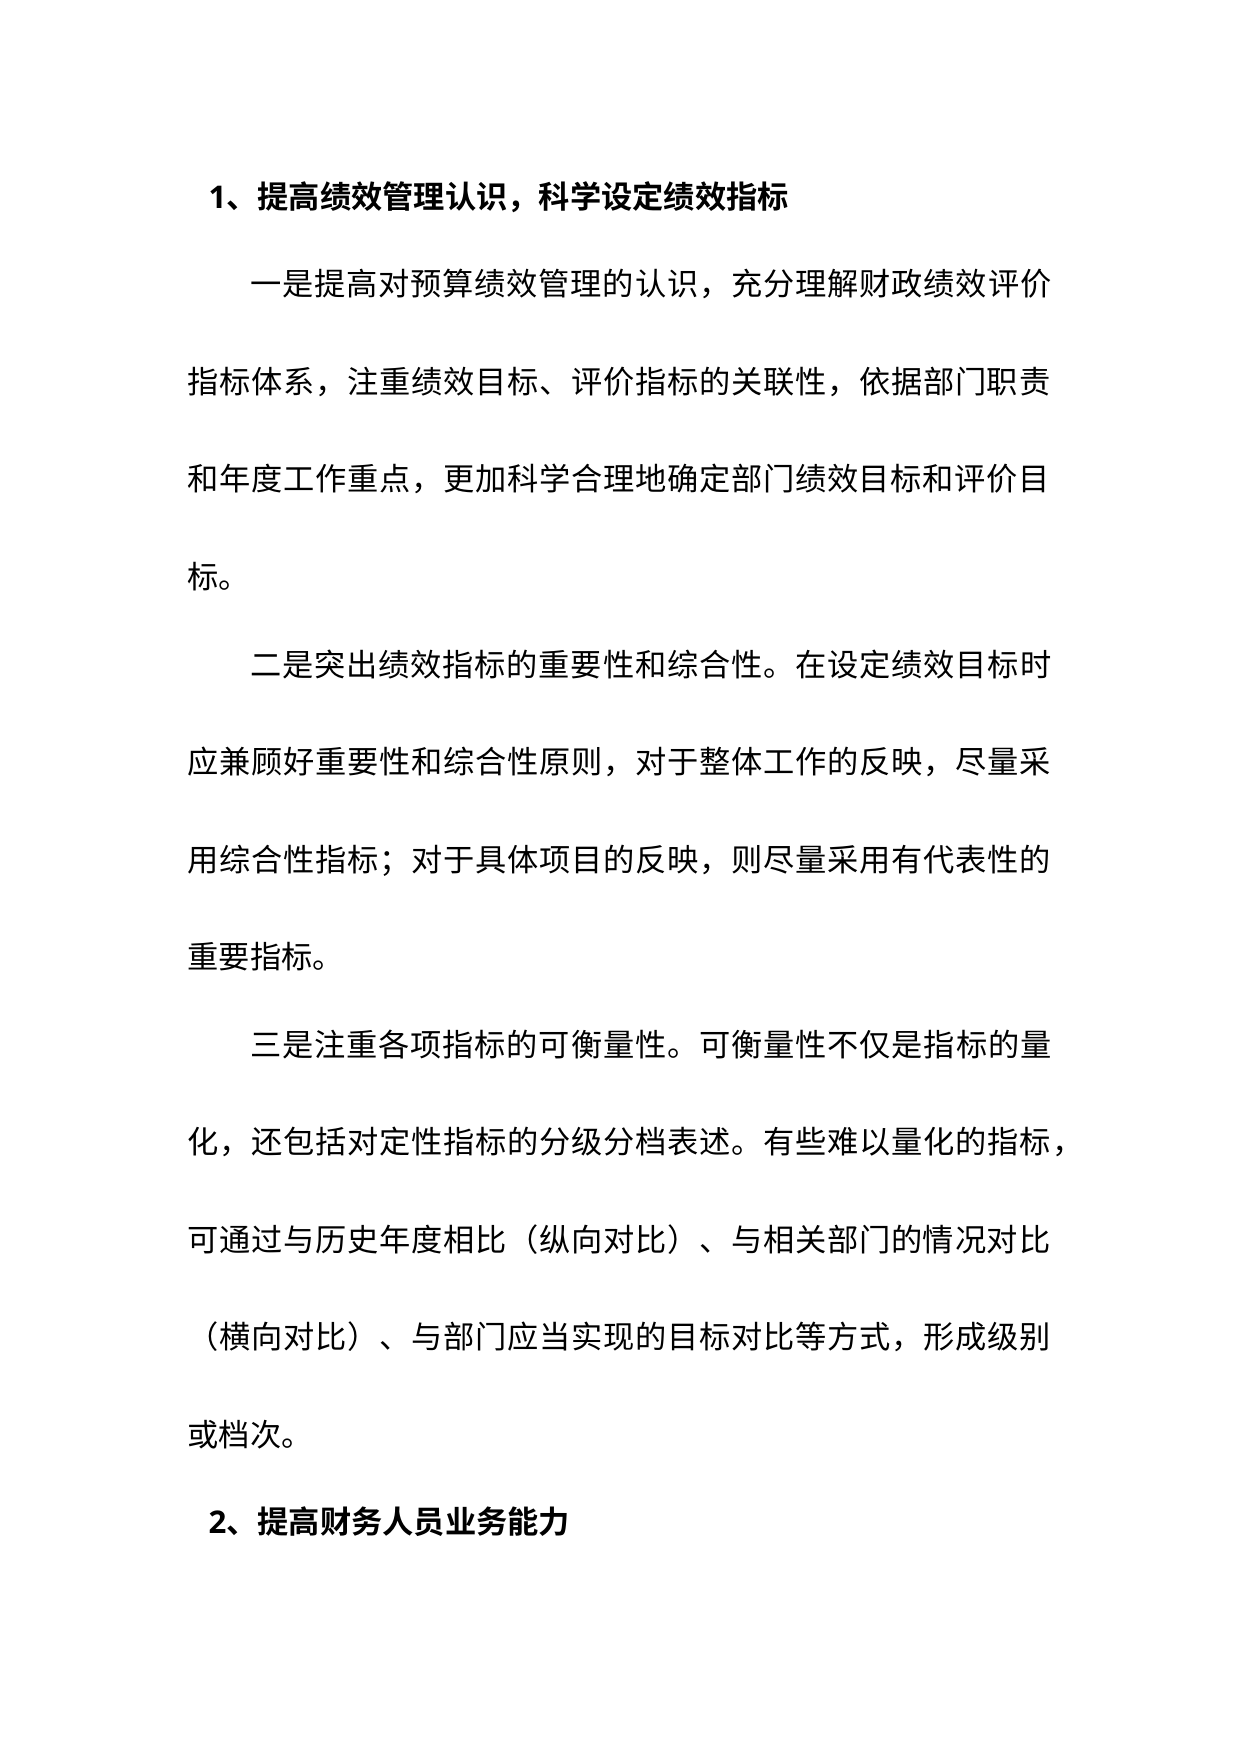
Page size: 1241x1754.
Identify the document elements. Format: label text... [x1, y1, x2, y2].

text 三是注重各项指标的可衡量性。可衡量性不仅是指标的量化，还包括对定性指标的分级分档表述。有些难以量化的指标，可通过与历史年度相比（纵向对比）、与相关部门的情况对比（横向对比）、与部门应当实现的目标对比等方式，形成级别或档次。 [187, 1010, 1053, 1465]
text 2、提高财务人员业务能力 [187, 1487, 1053, 1552]
text 1、提高绩效管理认识，科学设定绩效指标 [187, 162, 1053, 227]
text 一是提高对预算绩效管理的认识，充分理解财政绩效评价指标体系，注重绩效目标、评价指标的关联性，依据部门职责和年度工作重点，更加科学合理地确定部门绩效目标和评价目标。 [187, 250, 1053, 607]
text 二是突出绩效指标的重要性和综合性。在设定绩效目标时，应兼顾好重要性和综合性原则，对于整体工作的反映，尽量采用综合性指标；对于具体项目的反映，则尽量采用有代表性的重要指标。 [187, 630, 1053, 987]
